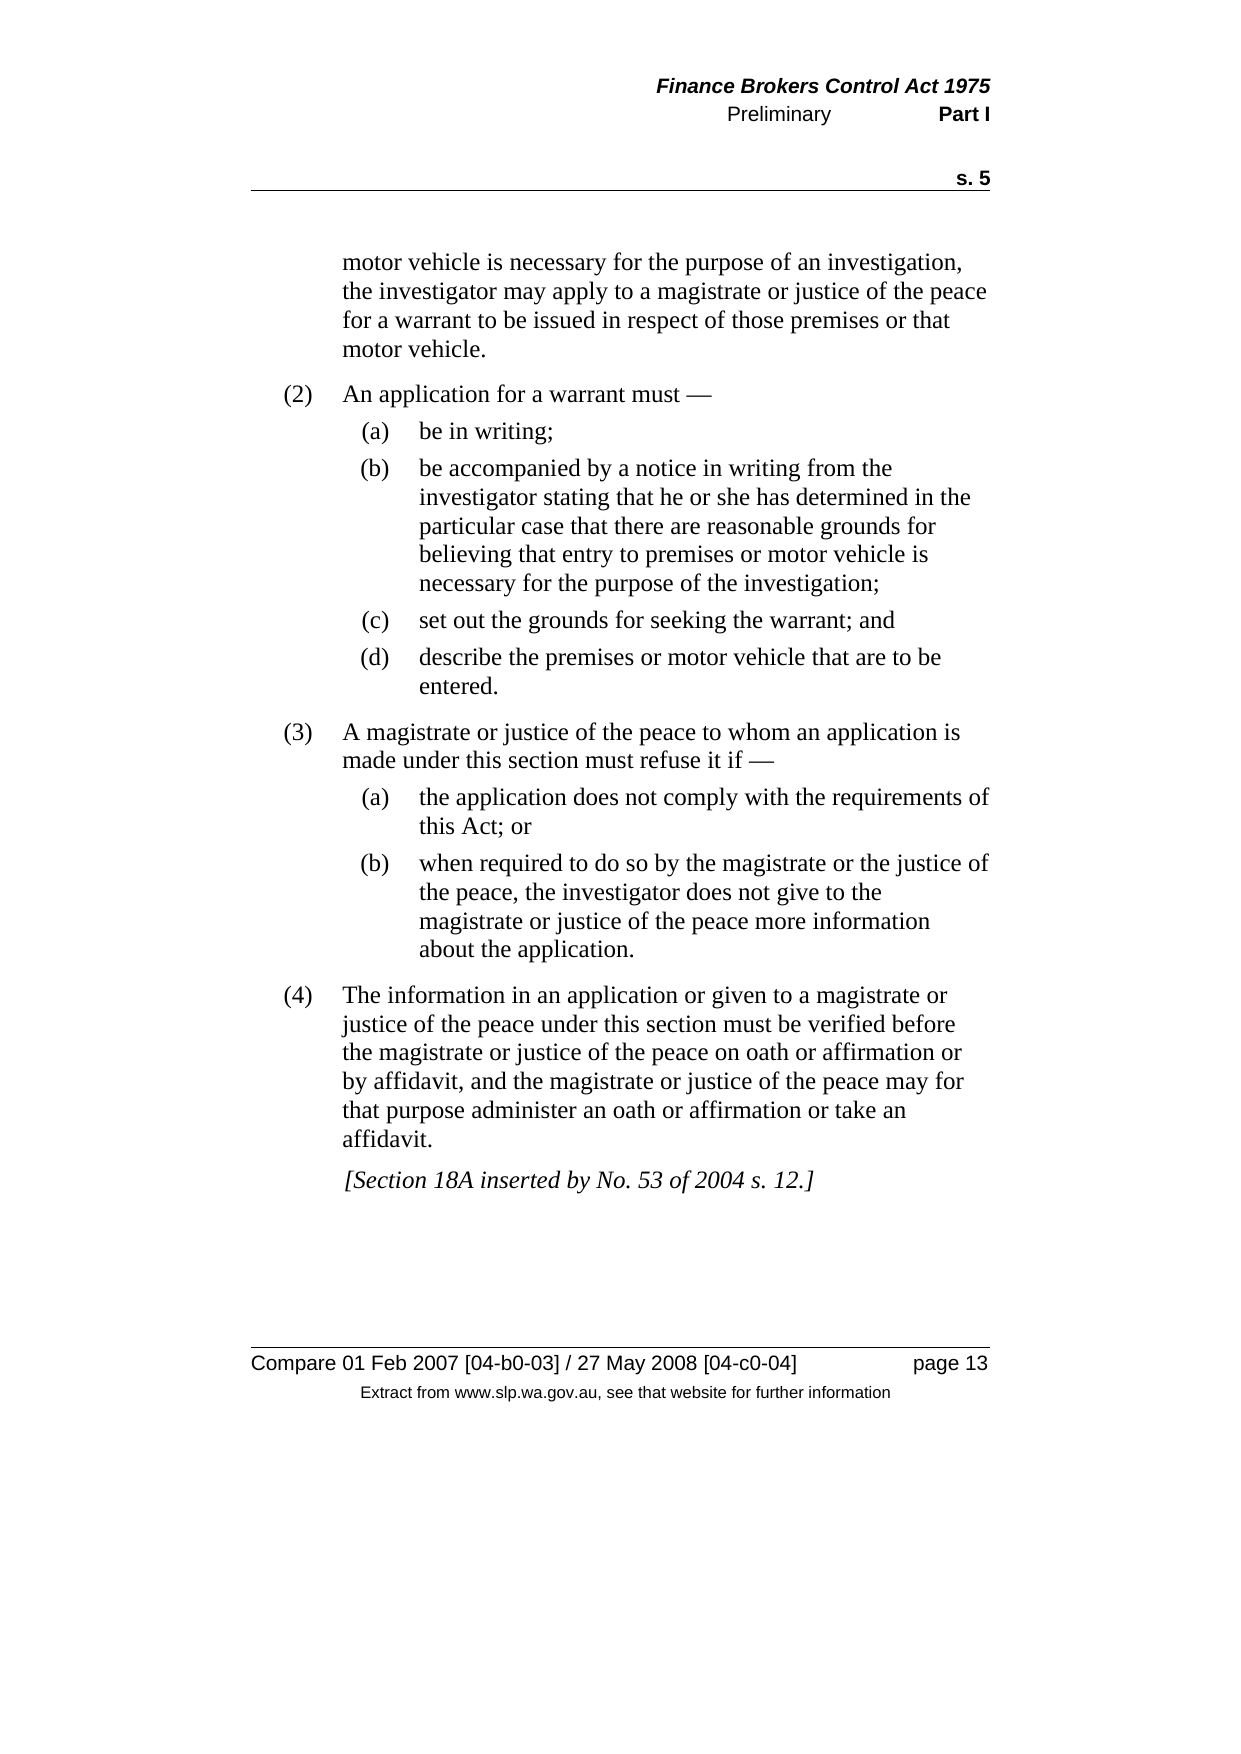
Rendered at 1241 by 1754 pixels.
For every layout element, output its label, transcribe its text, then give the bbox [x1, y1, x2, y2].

text (a) be in writing; [251, 416, 990, 445]
text (4) The information in an application or given to a magistrate or justice of the peace under this section must be verified before the magistrate or justice of the peace on oath or affirmation or by affidavit, and the magistrate or justice of the peace may for that purpose administer an oath or affirmation or take an affidavit. [251, 980, 990, 1152]
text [251, 247, 990, 362]
text (b) be accompanied by a notice in writing from the investigator stating that he or she has determined in the particular case that there are reasonable grounds for believing that entry to premises or motor vehicle is necessary for the purpose of the investigation; [251, 453, 990, 597]
text (d) describe the premises or motor vehicle that are to be entered. [251, 642, 990, 700]
text (c) set out the grounds for seeking the warrant; and [251, 605, 990, 634]
text (b) when required to do so by the magistrate or the justice of the peace, the investigator does not give to the magistrate or justice of the peace more information about the application. [251, 848, 990, 963]
text [Section 18A inserted by No. 53 of 2004 s. 12.] [251, 1165, 990, 1194]
text (3) A magistrate or justice of the peace to whom an application is made under this section must refuse it if — [251, 717, 990, 774]
text (2) An application for a warrant must — [251, 379, 990, 408]
text (a) the application does not comply with the requirements of this Act; or [251, 782, 990, 840]
